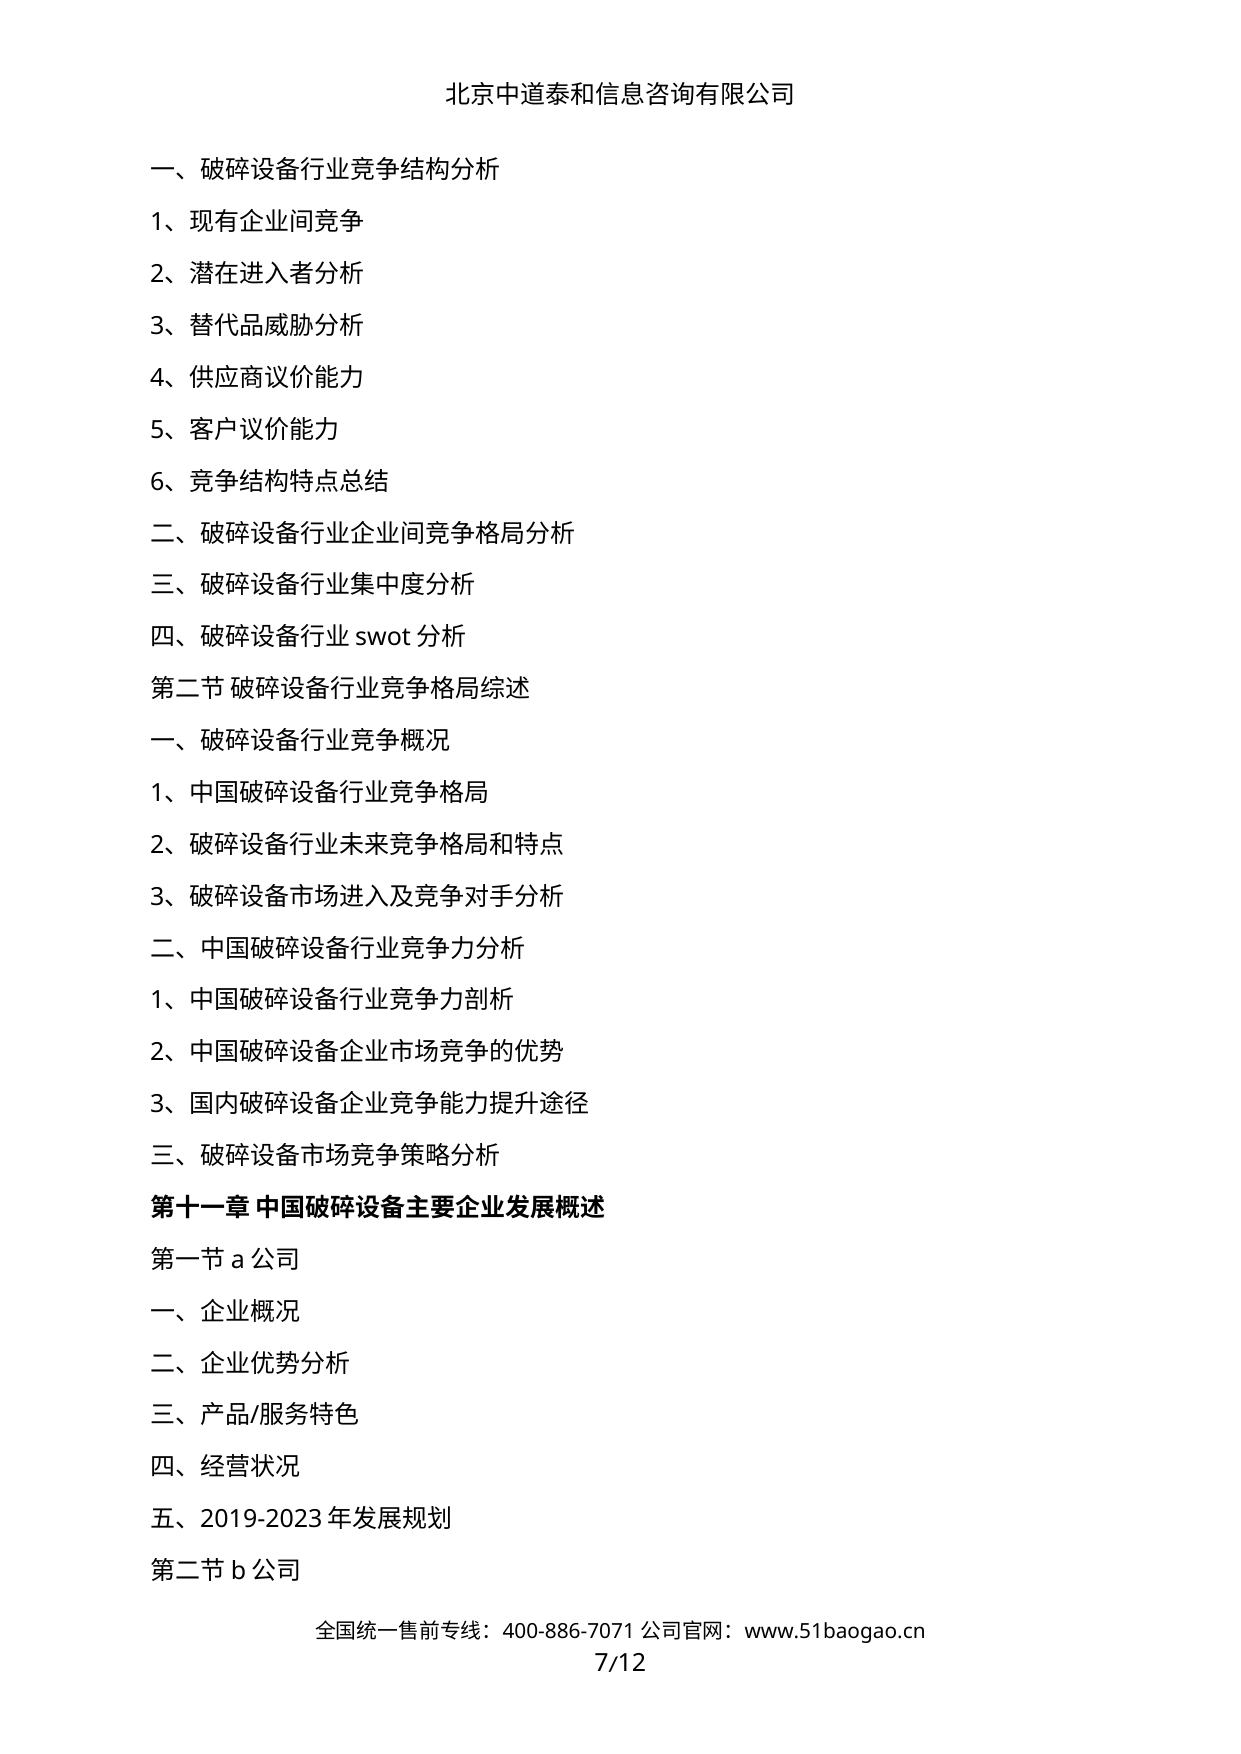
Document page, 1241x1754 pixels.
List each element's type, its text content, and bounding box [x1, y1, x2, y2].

text 二、中国破碎设备行业竞争力分析 [150, 928, 1090, 964]
text 三、破碎设备市场竞争策略分析 [150, 1136, 1090, 1172]
text 3、替代品威胁分析 [150, 306, 1090, 342]
text 五、2019-2023年发展规划 [150, 1499, 1090, 1535]
text 2、破碎设备行业未来竞争格局和特点 [150, 824, 1090, 861]
text 3、国内破碎设备企业竞争能力提升途径 [150, 1084, 1090, 1120]
text 一、破碎设备行业竞争概况 [150, 721, 1090, 757]
text 一、破碎设备行业竞争结构分析 [150, 150, 1090, 186]
text 二、企业优势分析 [150, 1343, 1090, 1379]
text 1、中国破碎设备行业竞争格局 [150, 772, 1090, 809]
text 四、经营状况 [150, 1447, 1090, 1483]
text 第二节 b公司 [150, 1551, 1090, 1587]
text 四、破碎设备行业swot分析 [150, 617, 1090, 653]
text 三、产品/服务特色 [150, 1395, 1090, 1431]
text 1、中国破碎设备行业竞争力剖析 [150, 980, 1090, 1016]
text 4、供应商议价能力 [150, 357, 1090, 394]
text 2、中国破碎设备企业市场竞争的优势 [150, 1032, 1090, 1068]
text 6、竞争结构特点总结 [150, 461, 1090, 497]
text 2、潜在进入者分析 [150, 254, 1090, 290]
text 三、破碎设备行业集中度分析 [150, 565, 1090, 601]
text 第十一章 中国破碎设备主要企业发展概述 [150, 1187, 1090, 1224]
text 二、破碎设备行业企业间竞争格局分析 [150, 513, 1090, 549]
text 3、破碎设备市场进入及竞争对手分析 [150, 876, 1090, 912]
text 第一节 a公司 [150, 1239, 1090, 1276]
text 5、客户议价能力 [150, 409, 1090, 446]
text 1、现有企业间竞争 [150, 202, 1090, 238]
text 一、企业概况 [150, 1291, 1090, 1327]
text 第二节 破碎设备行业竞争格局综述 [150, 669, 1090, 705]
